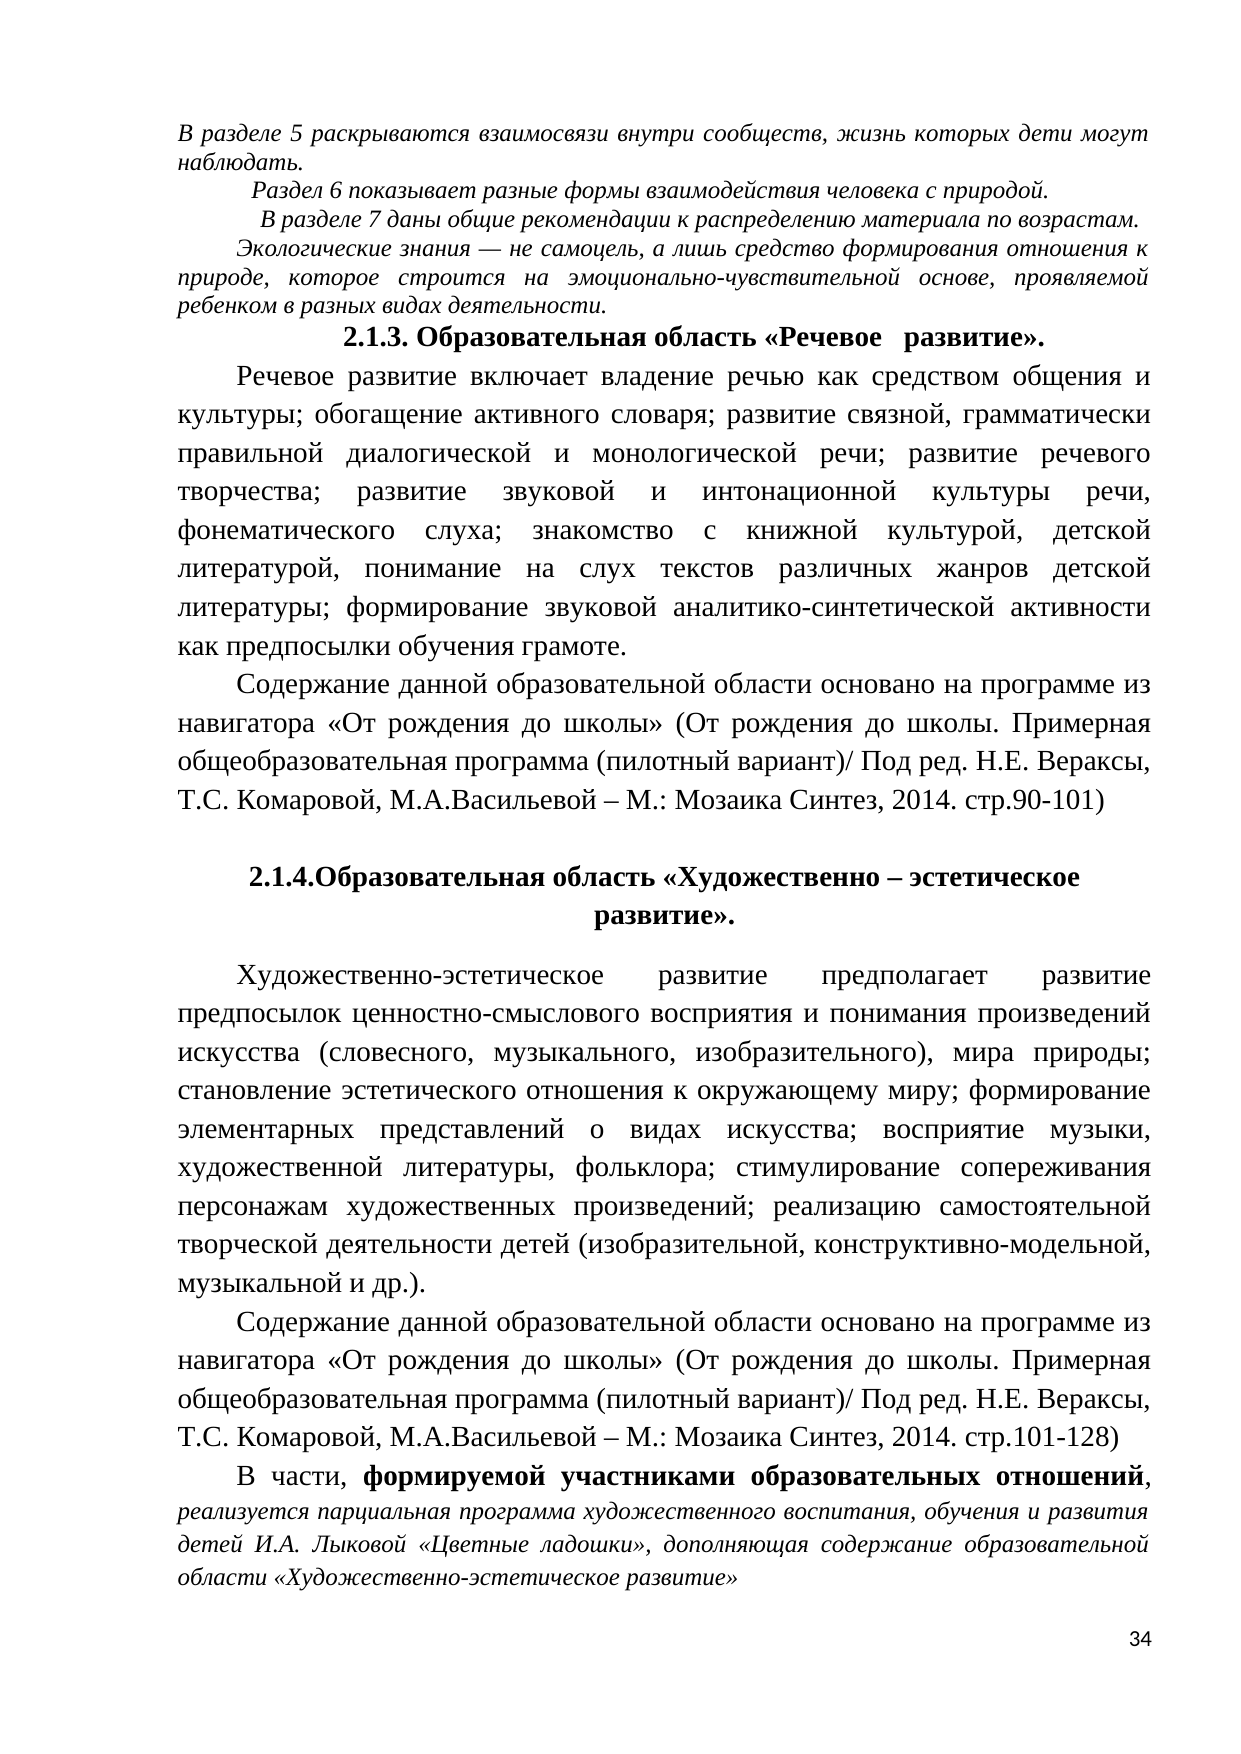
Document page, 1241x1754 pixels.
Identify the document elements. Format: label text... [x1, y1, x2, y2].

text Содержание данной образовательной области основано на программе из навигатора «От рождения до школы» (От рождения до школы. Примерная общеобразовательная программа (пилотный вариант)/ Под ред. Н.Е. Вераксы, Т.С. Комаровой, М.А.Васильевой – М.: Мозаика Синтез, 2014. стр.90-101) [177, 666, 1152, 815]
text Раздел 6 показывает разные формы взаимодействия человека с природой. [177, 176, 1152, 204]
text В разделе 7 даны общие рекомендации к распределению материала по возрастам. [177, 204, 1152, 233]
text Содержание данной образовательной области основано на программе из навигатора «От рождения до школы» (От рождения до школы. Примерная общеобразовательная программа (пилотный вариант)/ Под ред. Н.Е. Вераксы, Т.С. Комаровой, М.А.Васильевой – М.: Мозаика Синтез, 2014. стр.101-128) [177, 1304, 1152, 1453]
text Речевое развитие включает владение речью как средством общения и культуры; обогащение активного словаря; развитие связной, грамматически правильной диалогической и монологической речи; развитие речевого творчества; развитие звуковой и интонационной культуры речи, фонематического слуха; знакомство с книжной культурой, детской литературой, понимание на слух текстов различных жанров детской литературы; формирование звуковой аналитико-синтетической активности как предпосылки обучения грамоте. [177, 358, 1152, 661]
text В части, формируемой участниками образовательных отношений, реализуется парциальная программа художественного воспитания, обучения и развития детей И.А. Лыковой «Цветные ладошки», дополняющая содержание образовательной области «Художественно-эстетическое развитие» [177, 1458, 1152, 1591]
text 2.1.4.Образовательная область «Художественно – эстетическое развитие». [177, 859, 1152, 931]
text Художественно-эстетическое развитие предполагает развитие предпосылок ценностно-смыслового восприятия и понимания произведений искусства (словесного, музыкального, изобразительного), мира природы; становление эстетического отношения к окружающему миру; формирование элементарных представлений о видах искусства; восприятие музыки, художественной литературы, фольклора; стимулирование сопереживания персонажам художественных произведений; реализацию самостоятельной творческой деятельности детей (изобразительной, конструктивно-модельной, музыкальной и др.). [177, 957, 1152, 1299]
text 2.1.3. Образовательная область «Речевое развитие». [177, 319, 1152, 353]
text Экологические знания — не самоцель, а лишь средство формирования отношения к природе, которое строится на эмоционально-чувствительной основе, проявляемой ребенком в разных видах деятельности. [177, 233, 1152, 319]
text В разделе 5 раскрываются взаимосвязи внутри сообществ, жизнь которых дети могут наблюдать. [177, 118, 1152, 176]
